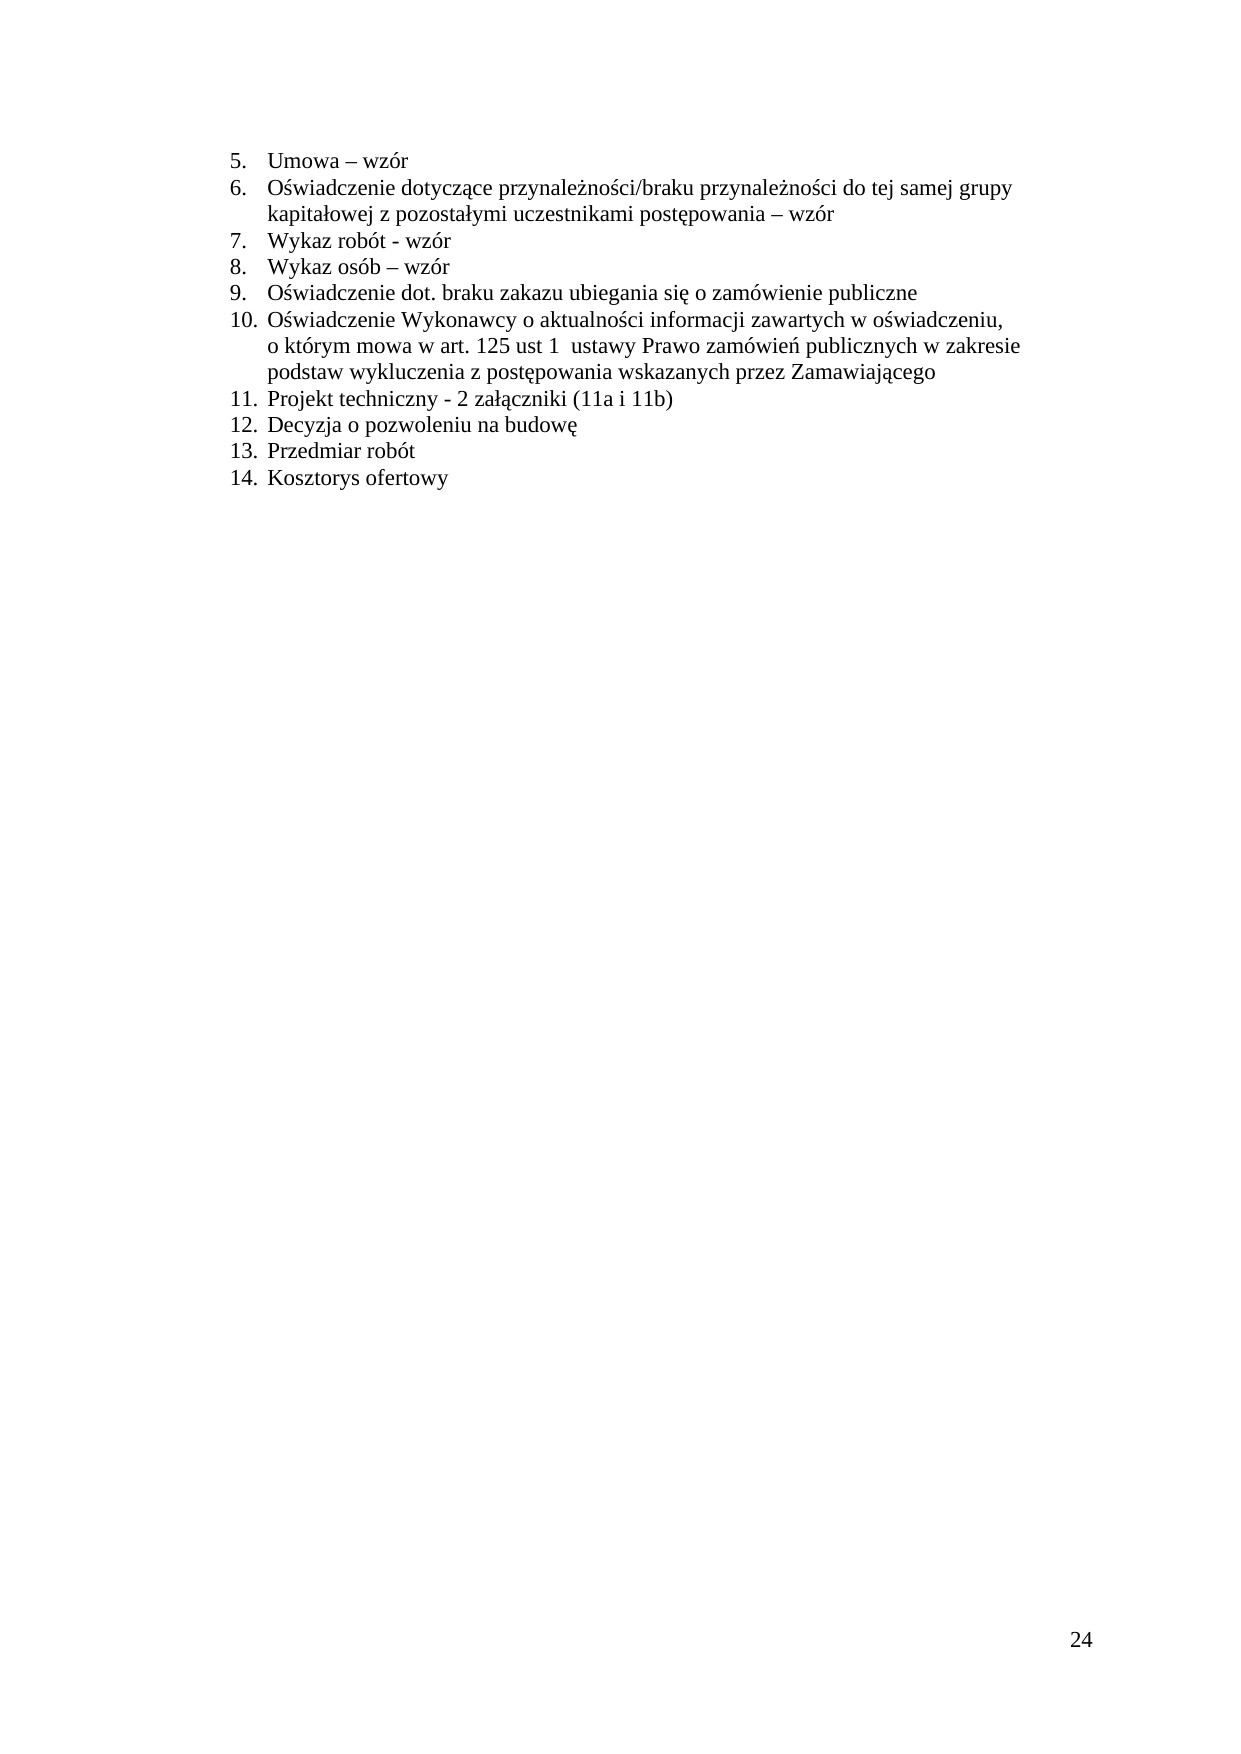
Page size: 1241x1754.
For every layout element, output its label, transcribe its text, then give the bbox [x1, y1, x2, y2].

list Oświadczenie dot. braku zakazu ubiegania się o zamówienie publiczne [229, 279, 1093, 306]
list Decyzja o pozwoleniu na budowę [229, 411, 1093, 437]
list Wykaz osób – wzór [229, 253, 1093, 279]
list Umowa – wzór [229, 148, 1093, 174]
list Kosztorys ofertowy [229, 464, 1093, 490]
list Wykaz robót - wzór [229, 227, 1093, 253]
list Projekt techniczny - 2 załączniki (11a i 11b) [229, 385, 1093, 411]
list Oświadczenie Wykonawcy o aktualności informacji zawartych w oświadczeniu, [229, 306, 1093, 332]
list Przedmiar robót [229, 437, 1093, 464]
list Oświadczenie dotyczące przynależności/braku przynależności do tej samej grupy kapitałowej z pozostałymi uczestnikami postępowania – wzór [229, 174, 1093, 227]
text o którym mowa w art. 125 ust 1 ustawy Prawo zamówień publicznych w zakresie podstaw wykluczenia z postępowania wskazanych przez Zamawiającego [267, 332, 1093, 385]
